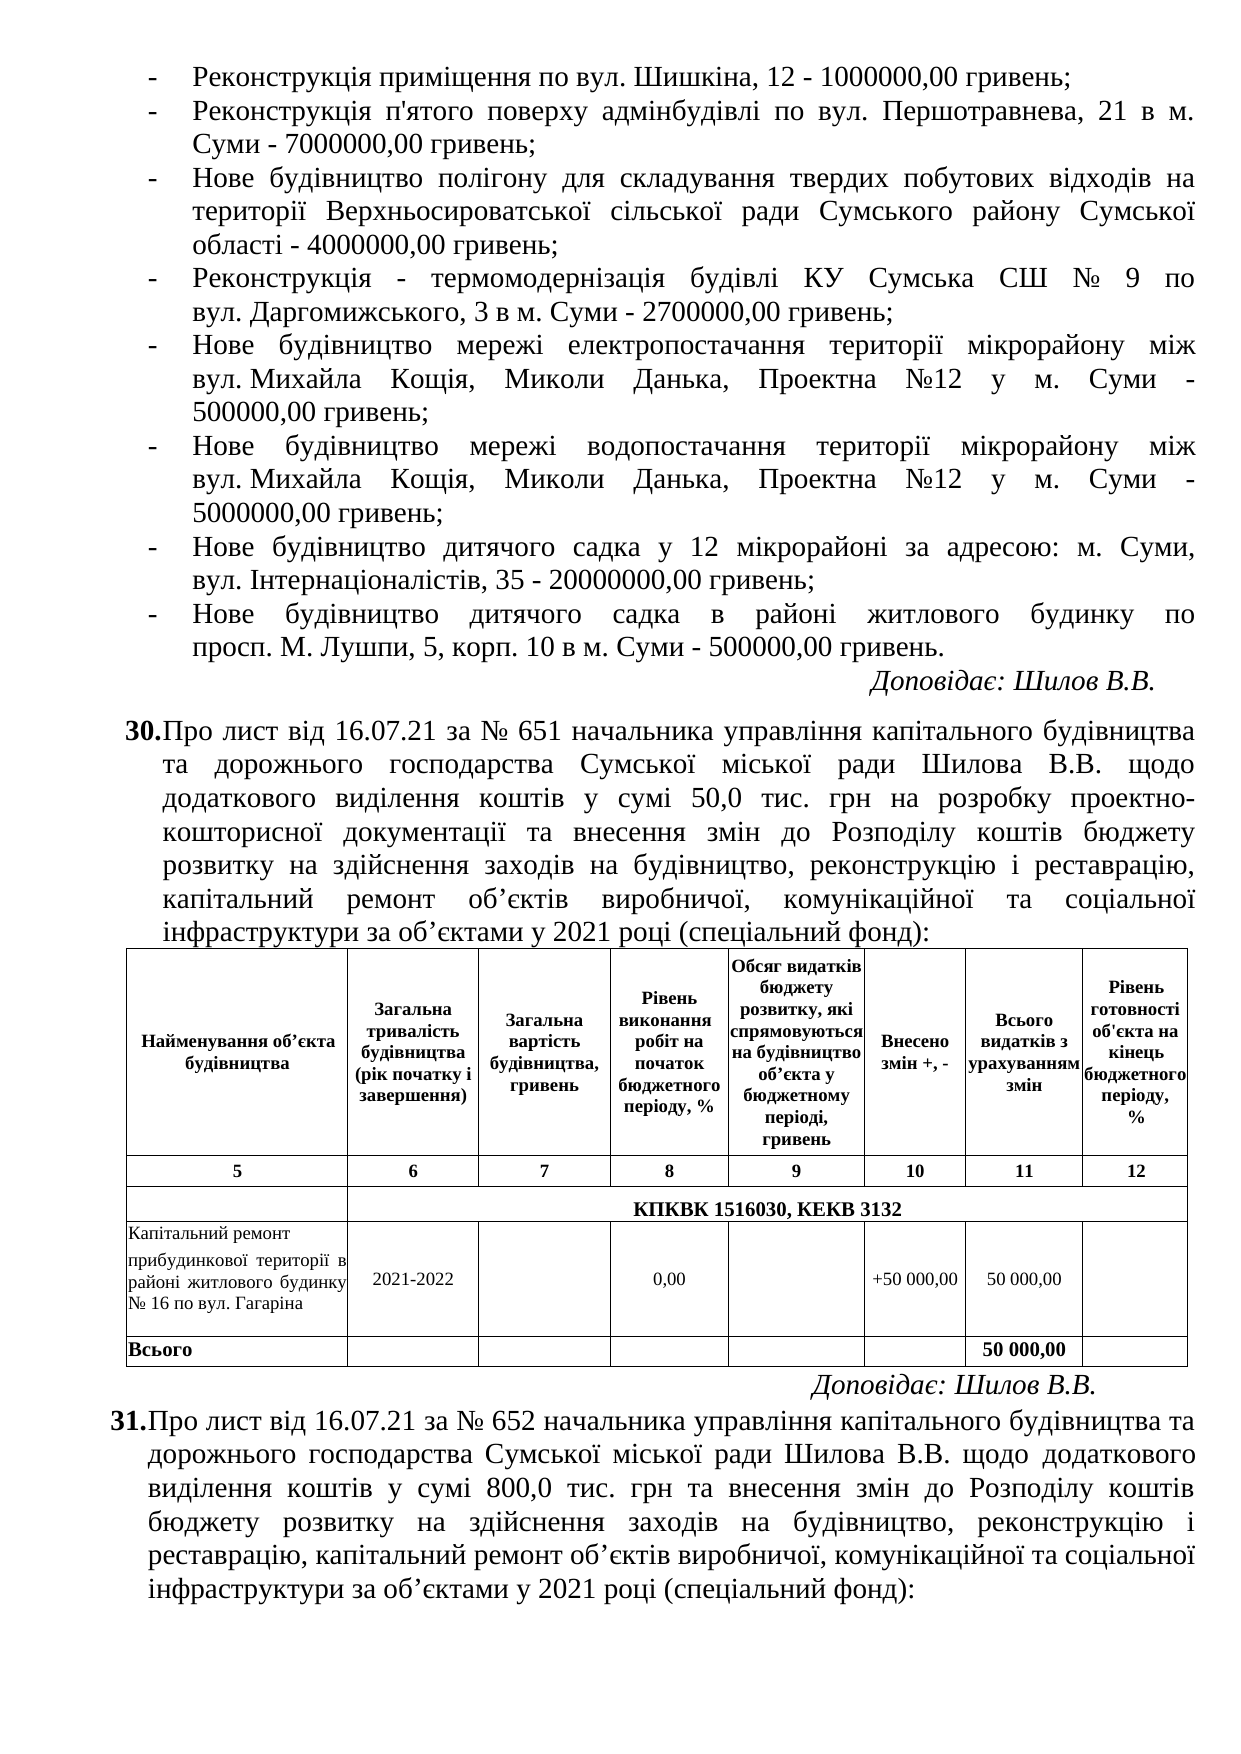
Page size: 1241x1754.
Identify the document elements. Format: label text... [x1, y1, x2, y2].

table_cell 11 [966, 1156, 1082, 1186]
list - Реконструкція п'ятого поверху адмінбудівлі по вул. Першотравнева, 21 в м. Суми - 7000000,00 гривень; [148, 93, 1196, 160]
table_header Загальна вартість будівництва, гривень [479, 949, 610, 1155]
table_cell 5 [127, 1156, 347, 1186]
table_header Загальна тривалість будівництва (рік початку і завершення) [348, 949, 478, 1155]
table_cell [611, 1337, 728, 1366]
table_cell 12 [1083, 1156, 1187, 1186]
table_cell 7 [479, 1156, 610, 1186]
table_cell [729, 1222, 864, 1336]
table_cell [479, 1222, 610, 1336]
table_header Обсяг видатків бюджету розвитку, які спрямовуються на будівництво об’єкта у бюджетному періоді, гривень [729, 949, 864, 1155]
table_header Рівень готовності об'єкта на кінець бюджетного періоду, % [1083, 949, 1187, 1155]
list - Нове будівництво полігону для складування твердих побутових відходів на території Верхньосироватської сільської ради Сумського району Сумської області - 4000000,00 гривень; [148, 160, 1196, 260]
table_cell Капітальний ремонт прибудинкової території в районі житлового будинку № 16 по вул. Гагаріна [127, 1222, 347, 1336]
list - Реконструкція приміщення по вул. Шишкіна, 12 - 1000000,00 гривень; [148, 59, 1196, 93]
table_header Рівень виконання робіт на початок бюджетного періоду, % [611, 949, 728, 1155]
list - Нове будівництво дитячого садка у 12 мікрорайоні за адресою: м. Суми, вул. Інтернаціоналістів, 35 - 20000000,00 гривень; [148, 529, 1196, 596]
list - Реконструкція - термомодернізація будівлі КУ Сумська СШ № 9 по вул. Даргомижського, 3 в м. Суми - 2700000,00 гривень; [148, 260, 1196, 327]
table_cell КПКВК 1516030, КЕКВ 3132 [348, 1187, 1187, 1221]
table_cell [865, 1337, 965, 1366]
table_cell [729, 1337, 864, 1366]
text Доповідає: Шилов В.В. [812, 1367, 1196, 1400]
table_cell 0,00 [611, 1222, 728, 1336]
table_cell 2021-2022 [348, 1222, 478, 1336]
table_cell [348, 1337, 478, 1366]
table_cell Всього [127, 1337, 347, 1366]
table_cell [1083, 1222, 1187, 1336]
list - Нове будівництво мережі електропостачання території мікрорайону між вул. Михайла Кощія, Миколи Данька, Проектна №12 у м. Суми - 500000,00 гривень; [148, 327, 1196, 428]
table_cell 10 [865, 1156, 965, 1186]
table_header Внесено змін +, - [865, 949, 965, 1155]
text Доповідає: Шилов В.В. [871, 663, 1196, 696]
table_cell [127, 1187, 347, 1221]
list Про лист від 16.07.21 за № 652 начальника управління капітального будівництва та дорожнього господарства Сумської міської ради Шилова В.В. щодо додаткового виділення коштів у сумі 800,0 тис. грн та внесення змін до Розподілу коштів бюджету розвитку на здійснення заходів на будівництво, реконструкцію і реставрацію, капітальний ремонт об’єктів виробничої, комунікаційної та соціальної інфраструктури за об’єктами у 2021 році (спеціальний фонд): [110, 1403, 1196, 1604]
list Про лист від 16.07.21 за № 651 начальника управління капітального будівництва та дорожнього господарства Сумської міської ради Шилова В.В. щодо додаткового виділення коштів у сумі 50,0 тис. грн на розробку проектно-кошторисної документації та внесення змін до Розподілу коштів бюджету розвитку на здійснення заходів на будівництво, реконструкцію і реставрацію, капітальний ремонт об’єктів виробничої, комунікаційної та соціальної інфраструктури за об’єктами у 2021 році (спеціальний фонд): [125, 713, 1196, 948]
table_cell 9 [729, 1156, 864, 1186]
list - Нове будівництво дитячого садка в районі житлового будинку по просп. М. Лушпи, 5, корп. 10 в м. Суми - 500000,00 гривень. [148, 596, 1196, 663]
table_cell +50 000,00 [865, 1222, 965, 1336]
table_header Всього видатків з урахуванням змін [966, 949, 1082, 1155]
list - Нове будівництво мережі водопостачання території мікрорайону між вул. Михайла Кощія, Миколи Данька, Проектна №12 у м. Суми - 5000000,00 гривень; [148, 428, 1196, 529]
table_cell 50 000,00 [966, 1337, 1082, 1366]
table_header Найменування об’єкта будівництва [127, 949, 347, 1155]
table_cell 8 [611, 1156, 728, 1186]
table_cell [479, 1337, 610, 1366]
table_cell [1083, 1337, 1187, 1366]
table_cell 6 [348, 1156, 478, 1186]
table_cell 50 000,00 [966, 1222, 1082, 1336]
